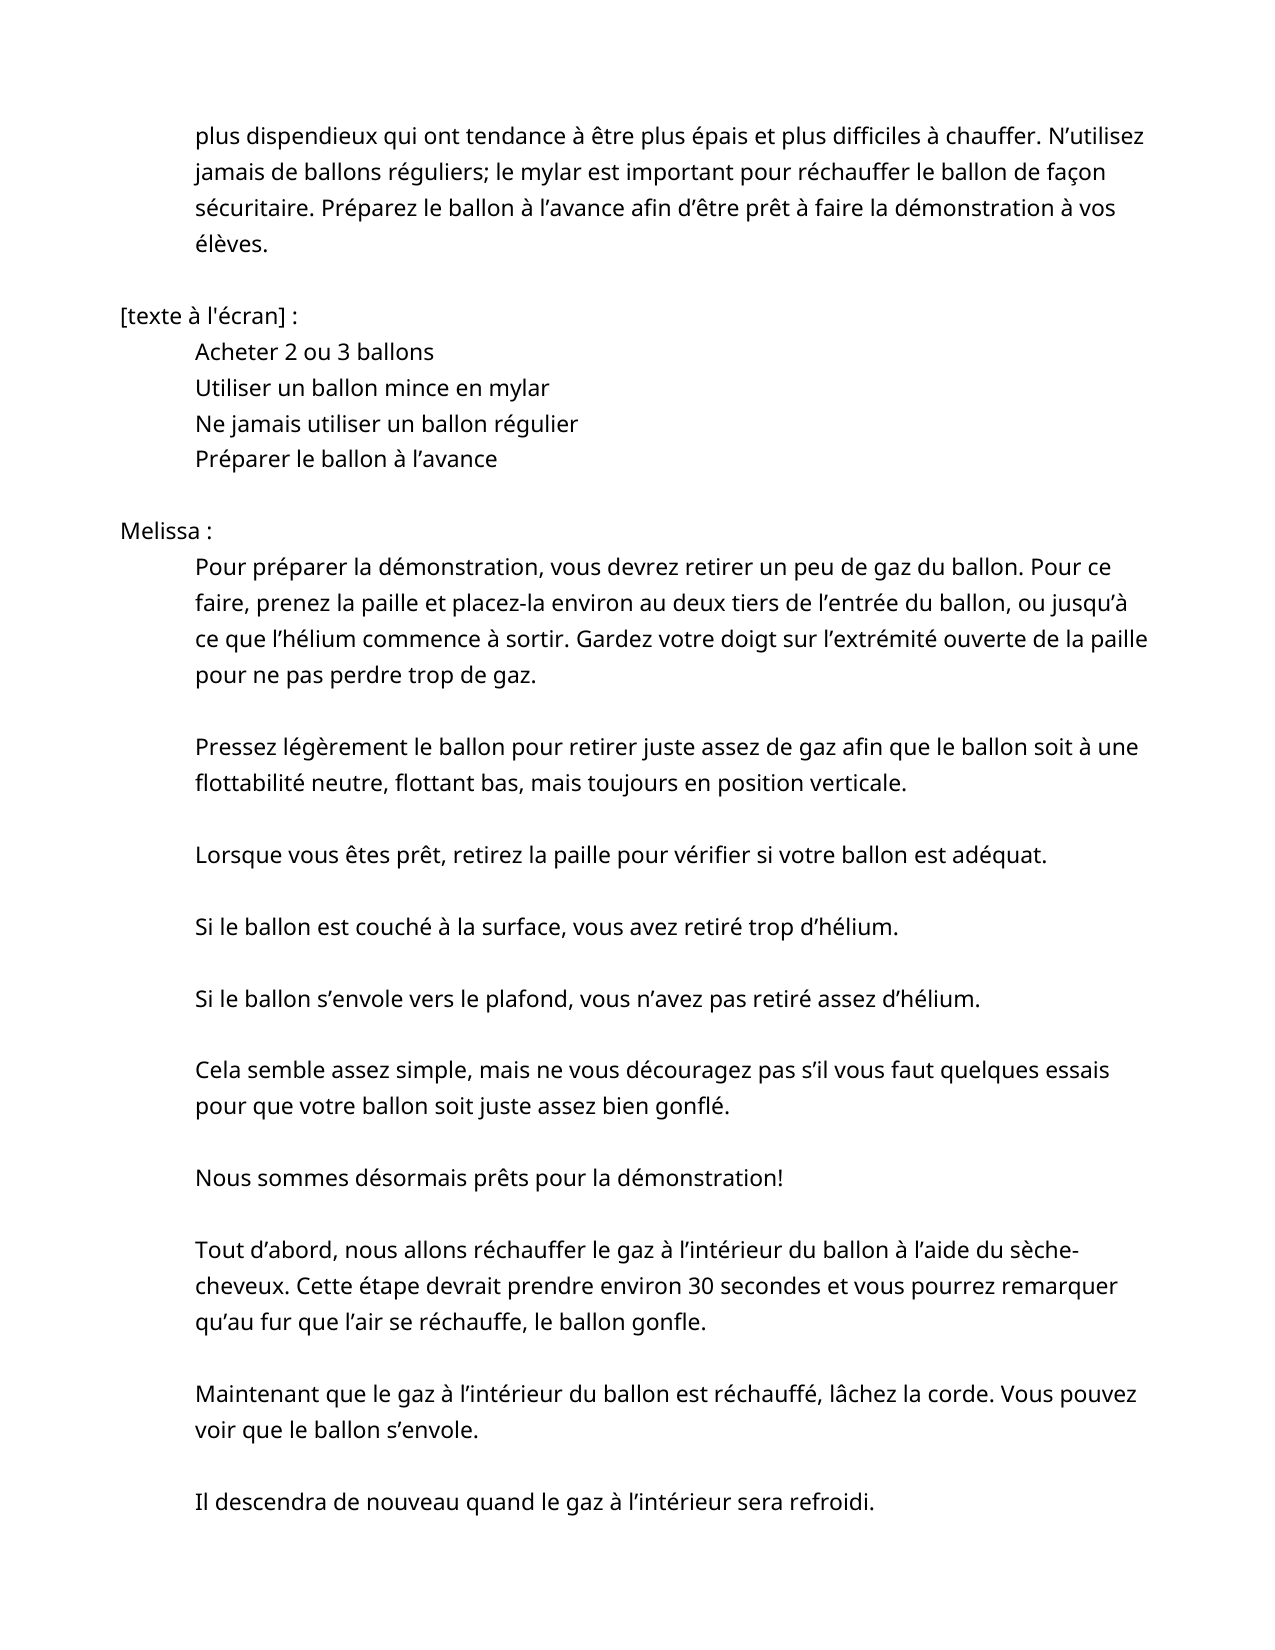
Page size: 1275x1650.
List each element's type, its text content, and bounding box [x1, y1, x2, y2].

text Melissa : [120, 515, 1155, 547]
text Lorsque vous êtes prêt, retirez la paille pour vérifier si votre ballon est adéquat. [195, 839, 1155, 870]
text Utiliser un ballon mince en mylar [195, 372, 1155, 403]
text Ne jamais utiliser un ballon régulier [195, 407, 1155, 439]
text Maintenant que le gaz à l’intérieur du ballon est réchauffé, lâchez la corde. Vous pouvez voir que le ballon s’envole. [195, 1378, 1155, 1445]
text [195, 120, 1155, 259]
text Si le ballon est couché à la surface, vous avez retiré trop d’hélium. [195, 911, 1155, 942]
text Il descendra de nouveau quand le gaz à l’intérieur sera refroidi. [195, 1486, 1155, 1517]
text Pour préparer la démonstration, vous devrez retirer un peu de gaz du ballon. Pour ce faire, prenez la paille et placez-la environ au deux tiers de l’entrée du ballon, ou jusqu’à ce que l’hélium commence à sortir. Gardez votre doigt sur l’extrémité ouverte de la paille pour ne pas perdre trop de gaz. [195, 551, 1155, 690]
text Tout d’abord, nous allons réchauffer le gaz à l’intérieur du ballon à l’aide du sèche-cheveux. Cette étape devrait prendre environ 30 secondes et vous pourrez remarquer qu’au fur que l’air se réchauffe, le ballon gonfle. [195, 1234, 1155, 1337]
text Pressez légèrement le ballon pour retirer juste assez de gaz afin que le ballon soit à une flottabilité neutre, flottant bas, mais toujours en position verticale. [195, 731, 1155, 798]
text Préparer le ballon à l’avance [195, 443, 1155, 475]
text Cela semble assez simple, mais ne vous découragez pas s’il vous faut quelques essais pour que votre ballon soit juste assez bien gonflé. [195, 1054, 1155, 1122]
text [texte à l'écran] : [120, 300, 1155, 331]
text Si le ballon s’envole vers le plafond, vous n’avez pas retiré assez d’hélium. [195, 982, 1155, 1014]
text Nous sommes désormais prêts pour la démonstration! [195, 1162, 1155, 1193]
text Acheter 2 ou 3 ballons [195, 336, 1155, 367]
